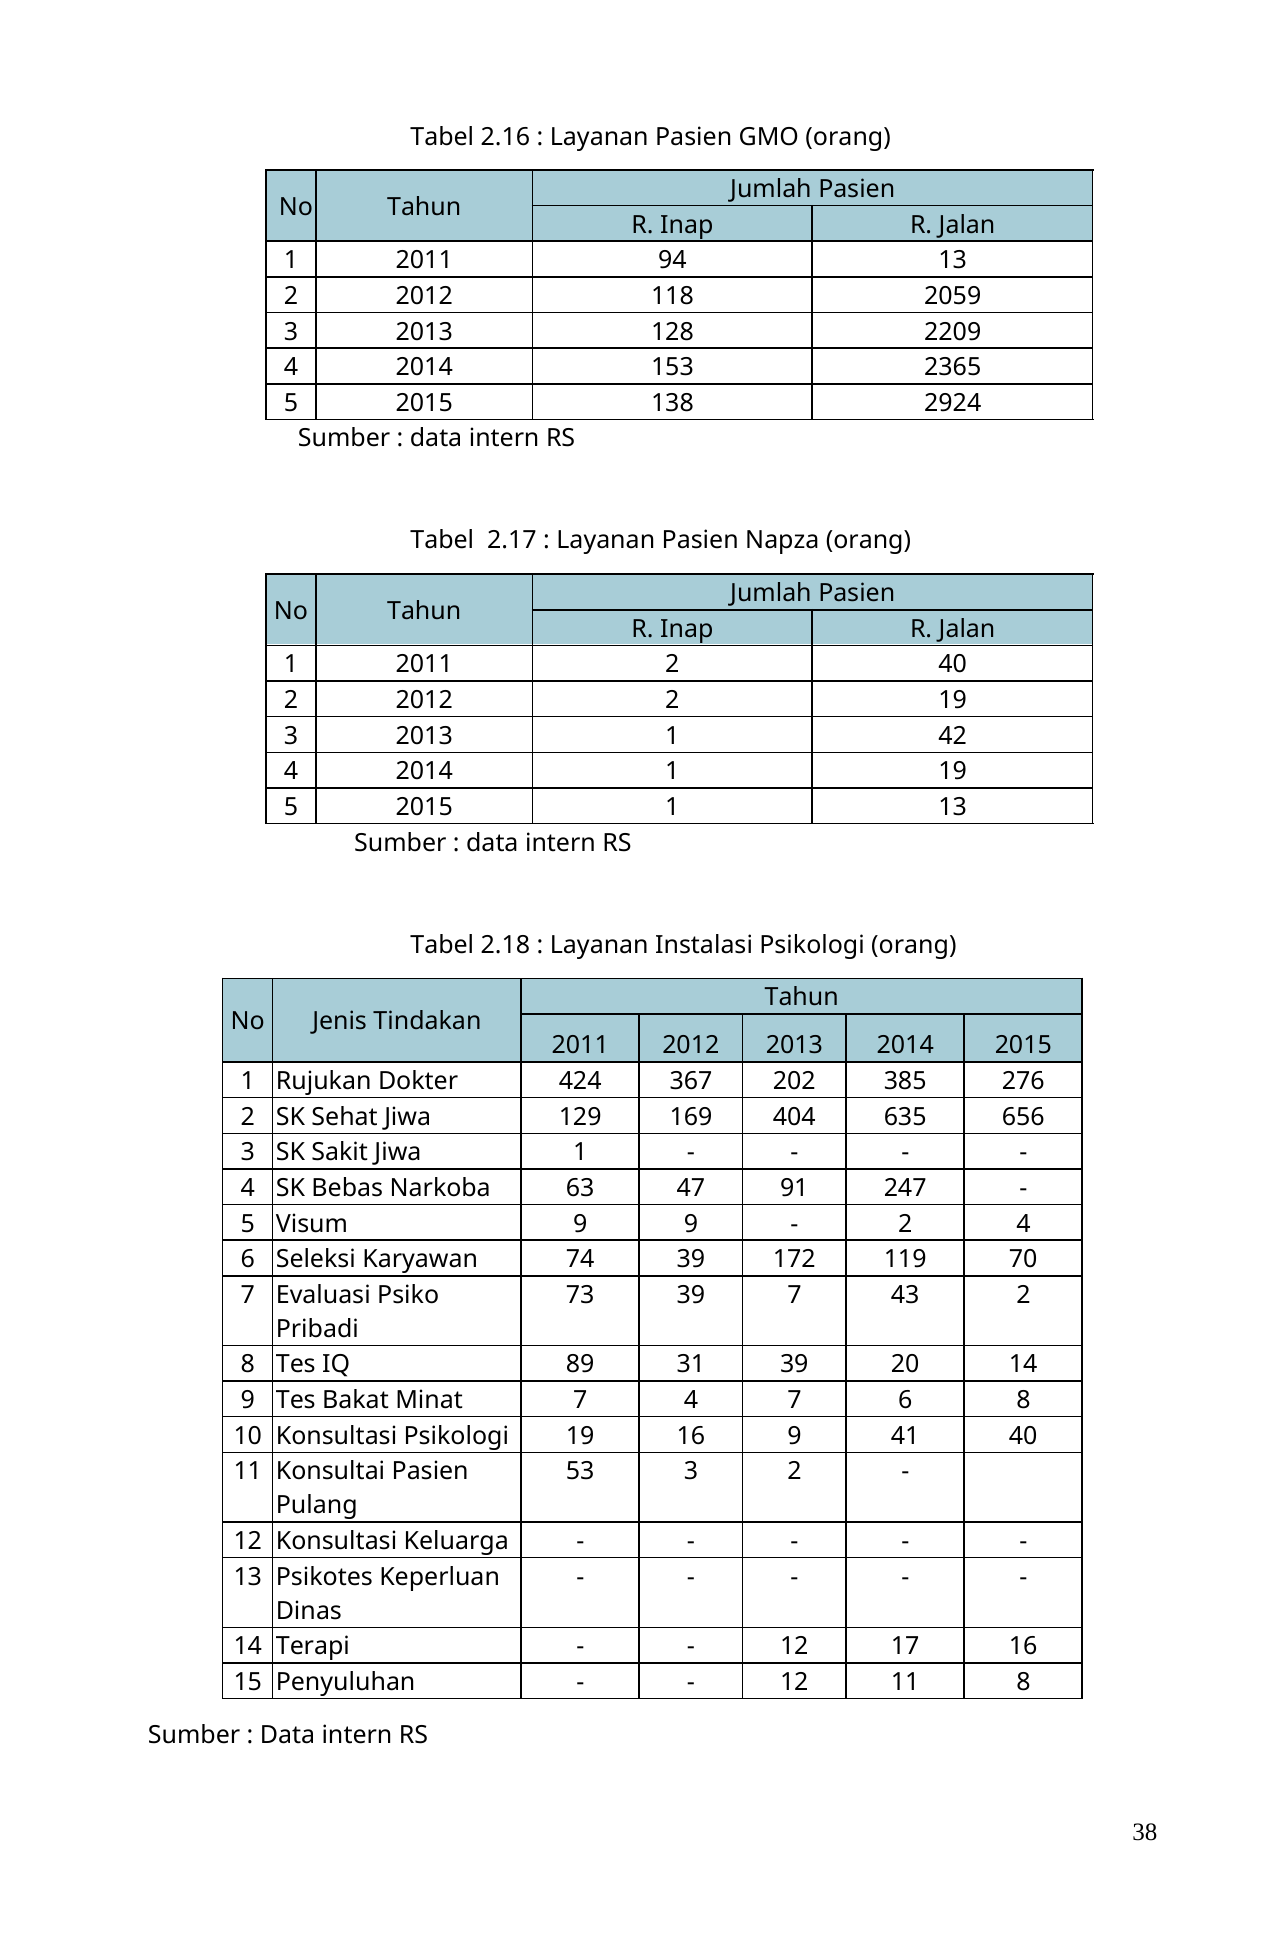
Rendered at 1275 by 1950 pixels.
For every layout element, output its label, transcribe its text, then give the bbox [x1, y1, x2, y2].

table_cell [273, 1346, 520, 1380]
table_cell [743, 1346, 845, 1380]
table_cell 94 [533, 242, 811, 276]
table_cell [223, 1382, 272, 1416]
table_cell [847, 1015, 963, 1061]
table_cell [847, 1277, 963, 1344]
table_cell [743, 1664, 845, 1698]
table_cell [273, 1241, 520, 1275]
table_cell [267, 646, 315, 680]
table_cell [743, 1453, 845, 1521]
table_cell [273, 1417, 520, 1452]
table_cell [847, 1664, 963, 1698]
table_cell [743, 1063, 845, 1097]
table_cell 2011 [317, 242, 532, 276]
table_header Jumlah Pasien [533, 171, 1092, 205]
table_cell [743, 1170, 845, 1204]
table_header No [267, 171, 315, 240]
table_cell 2209 [813, 313, 1092, 347]
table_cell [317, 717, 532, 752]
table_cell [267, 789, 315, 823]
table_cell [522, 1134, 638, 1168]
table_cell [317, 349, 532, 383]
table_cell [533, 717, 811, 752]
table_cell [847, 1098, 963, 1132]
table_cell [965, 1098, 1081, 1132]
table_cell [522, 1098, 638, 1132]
table_cell 2 [267, 278, 315, 312]
table_cell R. Jalan [813, 206, 1092, 240]
text Sumber : data intern RS [265, 420, 1157, 454]
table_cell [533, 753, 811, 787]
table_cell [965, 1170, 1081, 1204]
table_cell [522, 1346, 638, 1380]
table_header Tahun [317, 171, 532, 240]
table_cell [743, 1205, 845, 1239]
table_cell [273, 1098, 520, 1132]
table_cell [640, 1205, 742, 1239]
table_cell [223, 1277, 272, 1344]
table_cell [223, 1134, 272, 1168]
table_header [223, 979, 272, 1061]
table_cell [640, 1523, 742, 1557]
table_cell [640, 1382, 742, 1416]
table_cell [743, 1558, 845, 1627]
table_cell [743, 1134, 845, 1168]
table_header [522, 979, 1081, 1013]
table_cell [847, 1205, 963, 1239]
table_cell 1 [267, 242, 315, 276]
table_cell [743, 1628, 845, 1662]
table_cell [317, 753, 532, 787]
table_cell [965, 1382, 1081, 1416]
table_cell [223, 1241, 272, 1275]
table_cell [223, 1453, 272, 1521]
table_cell 118 [533, 278, 811, 312]
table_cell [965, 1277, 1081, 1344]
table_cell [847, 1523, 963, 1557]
table_cell 2012 [317, 278, 532, 312]
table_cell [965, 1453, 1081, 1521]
table_cell 13 [813, 242, 1092, 276]
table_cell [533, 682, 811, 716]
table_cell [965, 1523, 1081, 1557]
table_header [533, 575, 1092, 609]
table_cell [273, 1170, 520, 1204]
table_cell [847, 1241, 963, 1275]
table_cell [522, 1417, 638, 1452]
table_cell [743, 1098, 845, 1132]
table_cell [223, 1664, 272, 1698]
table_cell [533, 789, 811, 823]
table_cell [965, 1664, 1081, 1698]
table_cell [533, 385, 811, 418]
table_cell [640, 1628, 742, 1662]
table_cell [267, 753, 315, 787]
text Sumber : Data intern RS [148, 977, 1157, 1750]
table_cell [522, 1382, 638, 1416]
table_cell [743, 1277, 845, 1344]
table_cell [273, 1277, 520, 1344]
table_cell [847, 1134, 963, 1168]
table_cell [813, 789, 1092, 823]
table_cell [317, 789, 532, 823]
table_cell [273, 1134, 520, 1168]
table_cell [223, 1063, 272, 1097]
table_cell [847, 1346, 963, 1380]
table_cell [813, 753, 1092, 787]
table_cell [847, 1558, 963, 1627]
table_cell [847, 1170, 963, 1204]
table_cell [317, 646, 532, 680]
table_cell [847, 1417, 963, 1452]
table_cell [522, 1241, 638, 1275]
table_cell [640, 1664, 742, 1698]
table_cell 3 [267, 313, 315, 347]
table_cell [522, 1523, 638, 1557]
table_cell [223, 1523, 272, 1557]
text Sumber : data intern RS [148, 824, 1157, 858]
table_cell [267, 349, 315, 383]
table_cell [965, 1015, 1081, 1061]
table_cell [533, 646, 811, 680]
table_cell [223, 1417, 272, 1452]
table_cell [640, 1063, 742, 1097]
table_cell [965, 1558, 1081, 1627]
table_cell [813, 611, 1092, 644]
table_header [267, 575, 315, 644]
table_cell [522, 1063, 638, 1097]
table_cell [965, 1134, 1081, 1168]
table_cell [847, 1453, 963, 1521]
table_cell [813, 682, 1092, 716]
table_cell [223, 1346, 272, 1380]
table_cell R. Inap [533, 206, 811, 240]
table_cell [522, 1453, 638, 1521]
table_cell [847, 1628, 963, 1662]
table_cell 2013 [317, 313, 532, 347]
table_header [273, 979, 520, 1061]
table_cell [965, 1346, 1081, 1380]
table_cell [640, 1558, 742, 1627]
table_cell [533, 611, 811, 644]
subtitle Tabel 2.18 : Layanan Instalasi Psikologi (orang) [410, 926, 1157, 960]
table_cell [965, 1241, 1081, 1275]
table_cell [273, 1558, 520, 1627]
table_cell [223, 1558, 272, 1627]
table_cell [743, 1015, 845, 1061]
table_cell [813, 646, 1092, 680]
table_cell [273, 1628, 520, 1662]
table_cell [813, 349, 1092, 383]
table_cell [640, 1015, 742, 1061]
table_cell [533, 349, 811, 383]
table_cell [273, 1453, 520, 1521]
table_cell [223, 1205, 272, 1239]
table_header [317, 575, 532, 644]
table_cell 2059 [813, 278, 1092, 312]
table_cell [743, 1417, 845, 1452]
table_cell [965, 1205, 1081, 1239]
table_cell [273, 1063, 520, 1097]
subtitle Tabel 2.17 : Layanan Pasien Napza (orang) [410, 522, 1157, 556]
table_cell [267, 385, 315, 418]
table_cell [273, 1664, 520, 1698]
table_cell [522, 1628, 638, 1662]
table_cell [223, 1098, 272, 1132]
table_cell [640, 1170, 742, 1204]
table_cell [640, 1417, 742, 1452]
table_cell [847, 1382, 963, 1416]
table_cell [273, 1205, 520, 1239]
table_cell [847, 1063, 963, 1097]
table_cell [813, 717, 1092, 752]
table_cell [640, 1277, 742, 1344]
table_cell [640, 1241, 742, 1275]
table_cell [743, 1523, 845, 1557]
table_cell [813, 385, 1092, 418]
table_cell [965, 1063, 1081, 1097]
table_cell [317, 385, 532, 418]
subtitle Tabel 2.16 : Layanan Pasien GMO (orang) [410, 118, 1157, 152]
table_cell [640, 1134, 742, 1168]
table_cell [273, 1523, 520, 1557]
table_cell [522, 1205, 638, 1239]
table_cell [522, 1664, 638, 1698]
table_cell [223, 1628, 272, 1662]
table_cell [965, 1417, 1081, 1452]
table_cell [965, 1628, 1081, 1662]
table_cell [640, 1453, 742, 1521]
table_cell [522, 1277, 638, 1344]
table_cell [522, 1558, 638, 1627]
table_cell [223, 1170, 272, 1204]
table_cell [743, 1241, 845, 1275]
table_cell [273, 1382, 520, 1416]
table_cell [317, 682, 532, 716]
table_cell 128 [533, 313, 811, 347]
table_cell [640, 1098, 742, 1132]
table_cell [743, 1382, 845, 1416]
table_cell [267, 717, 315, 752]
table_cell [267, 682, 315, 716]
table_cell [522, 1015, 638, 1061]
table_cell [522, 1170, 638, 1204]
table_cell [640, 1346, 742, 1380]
